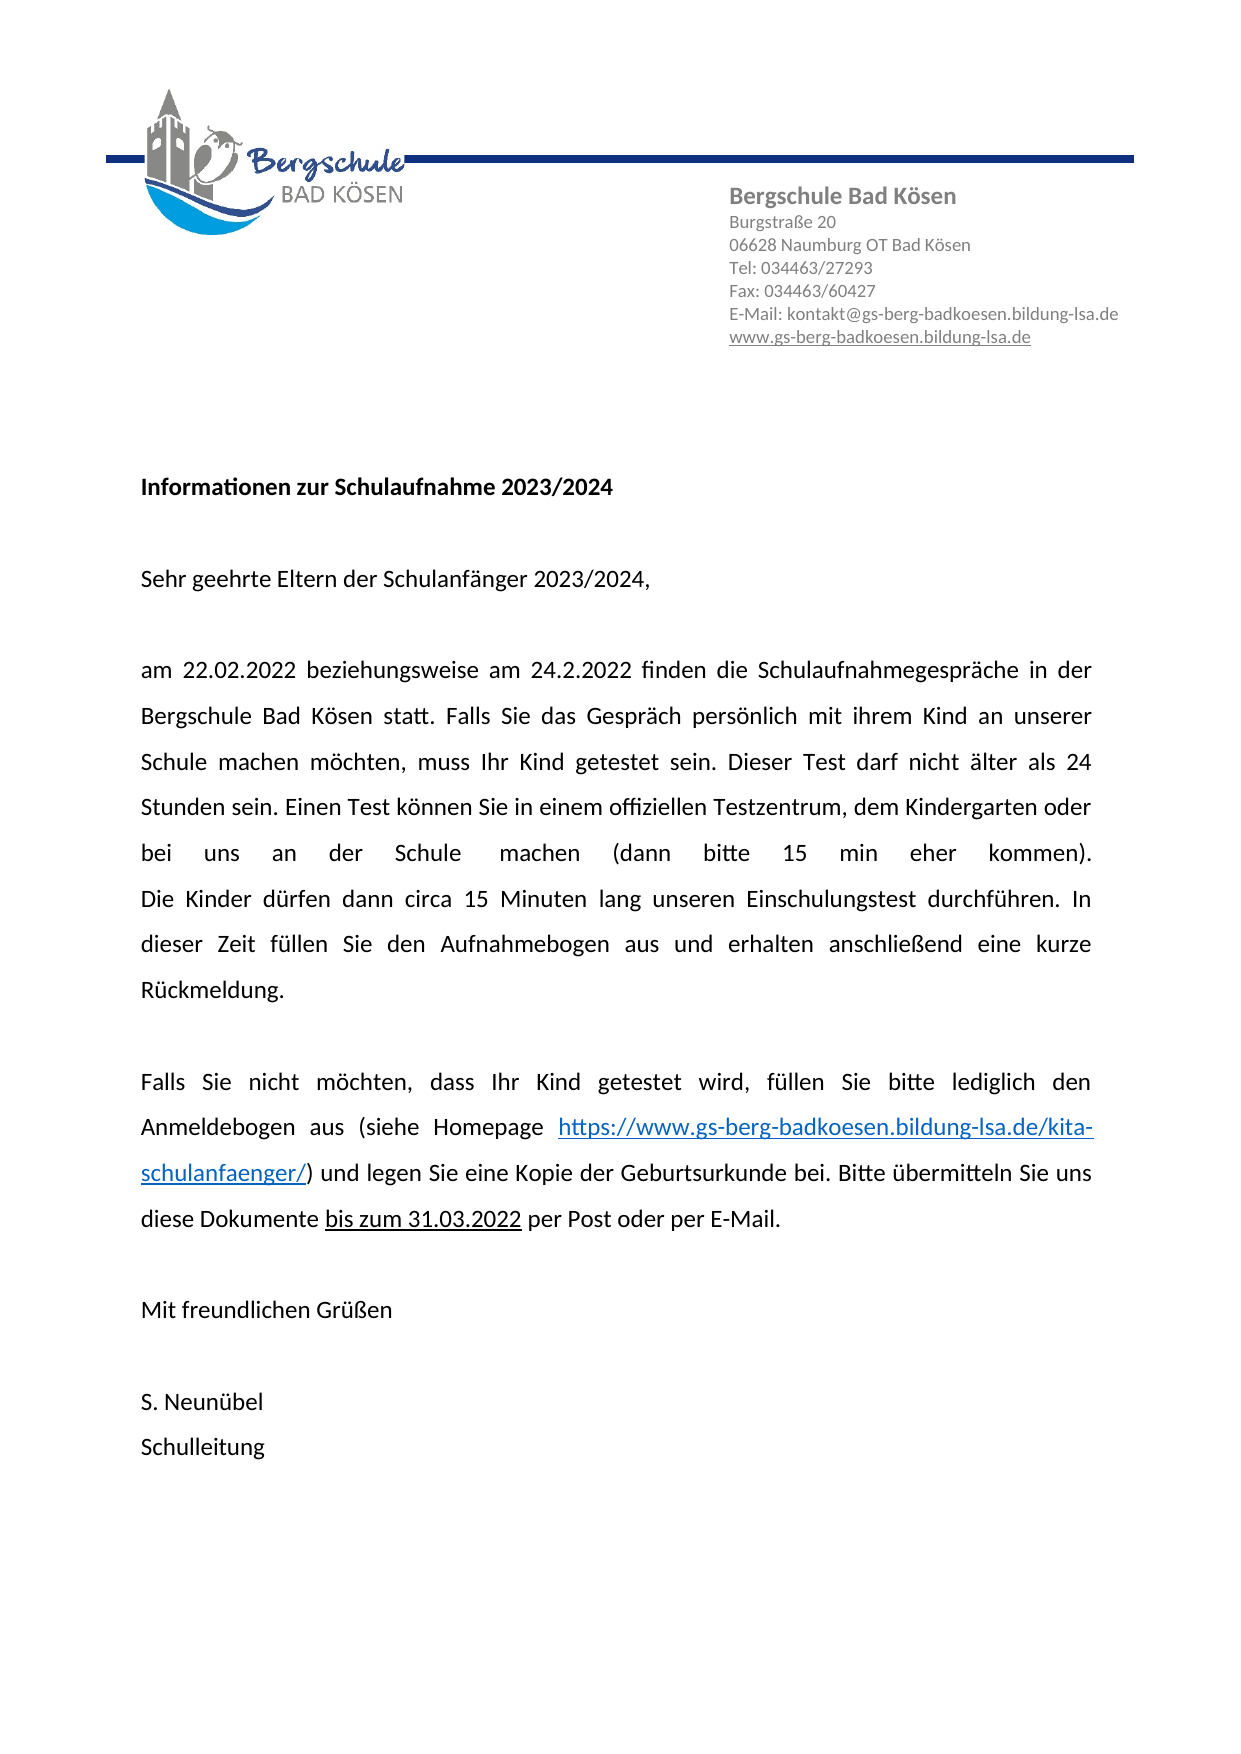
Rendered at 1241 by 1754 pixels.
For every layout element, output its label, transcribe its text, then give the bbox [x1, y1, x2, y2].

text Sehr geehrte Eltern der Schulanfänger 2023/2024, [141, 563, 1093, 593]
text Mit freundlichen Grüßen [141, 1294, 1093, 1325]
picture [144, 88, 405, 235]
text Schulleitung [141, 1432, 1093, 1462]
text S. Neunübel [141, 1386, 1093, 1416]
text am 22.02.2022 beziehungsweise am 24.2.2022 finden die Schulaufnahmegespräche in der Bergschule Bad Kösen statt. Falls Sie das Gespräch persönlich mit ihrem Kind an unserer Schule machen möchten, muss Ihr Kind getestet sein. Dieser Test darf nicht älter als 24 Stunden sein. Einen Test können Sie in einem offiziellen Testzentrum, dem Kindergarten oder bei uns an der Schule machen (dann bitte 15 min eher kommen). Die Kinder dürfen dann circa 15 Minuten lang unseren Einschulungstest durchführen. In dieser Zeit füllen Sie den Aufnahmebogen aus und erhalten anschließend eine kurze Rückmeldung. Falls Sie nicht möchten, dass Ihr Kind getestet wird, füllen Sie bitte lediglich den Anmeldebogen aus (siehe Homepage https://www.gs-berg-badkoesen.bildung-lsa.de/kita-schulanfaenger/) und legen Sie eine Kopie der Geburtsurkunde bei. Bitte übermitteln Sie uns diese Dokumente bis zum 31.03.2022 per Post oder per E-Mail. [141, 654, 1093, 1233]
text Informationen zur Schulaufnahme 2023/2024 [141, 471, 1093, 502]
